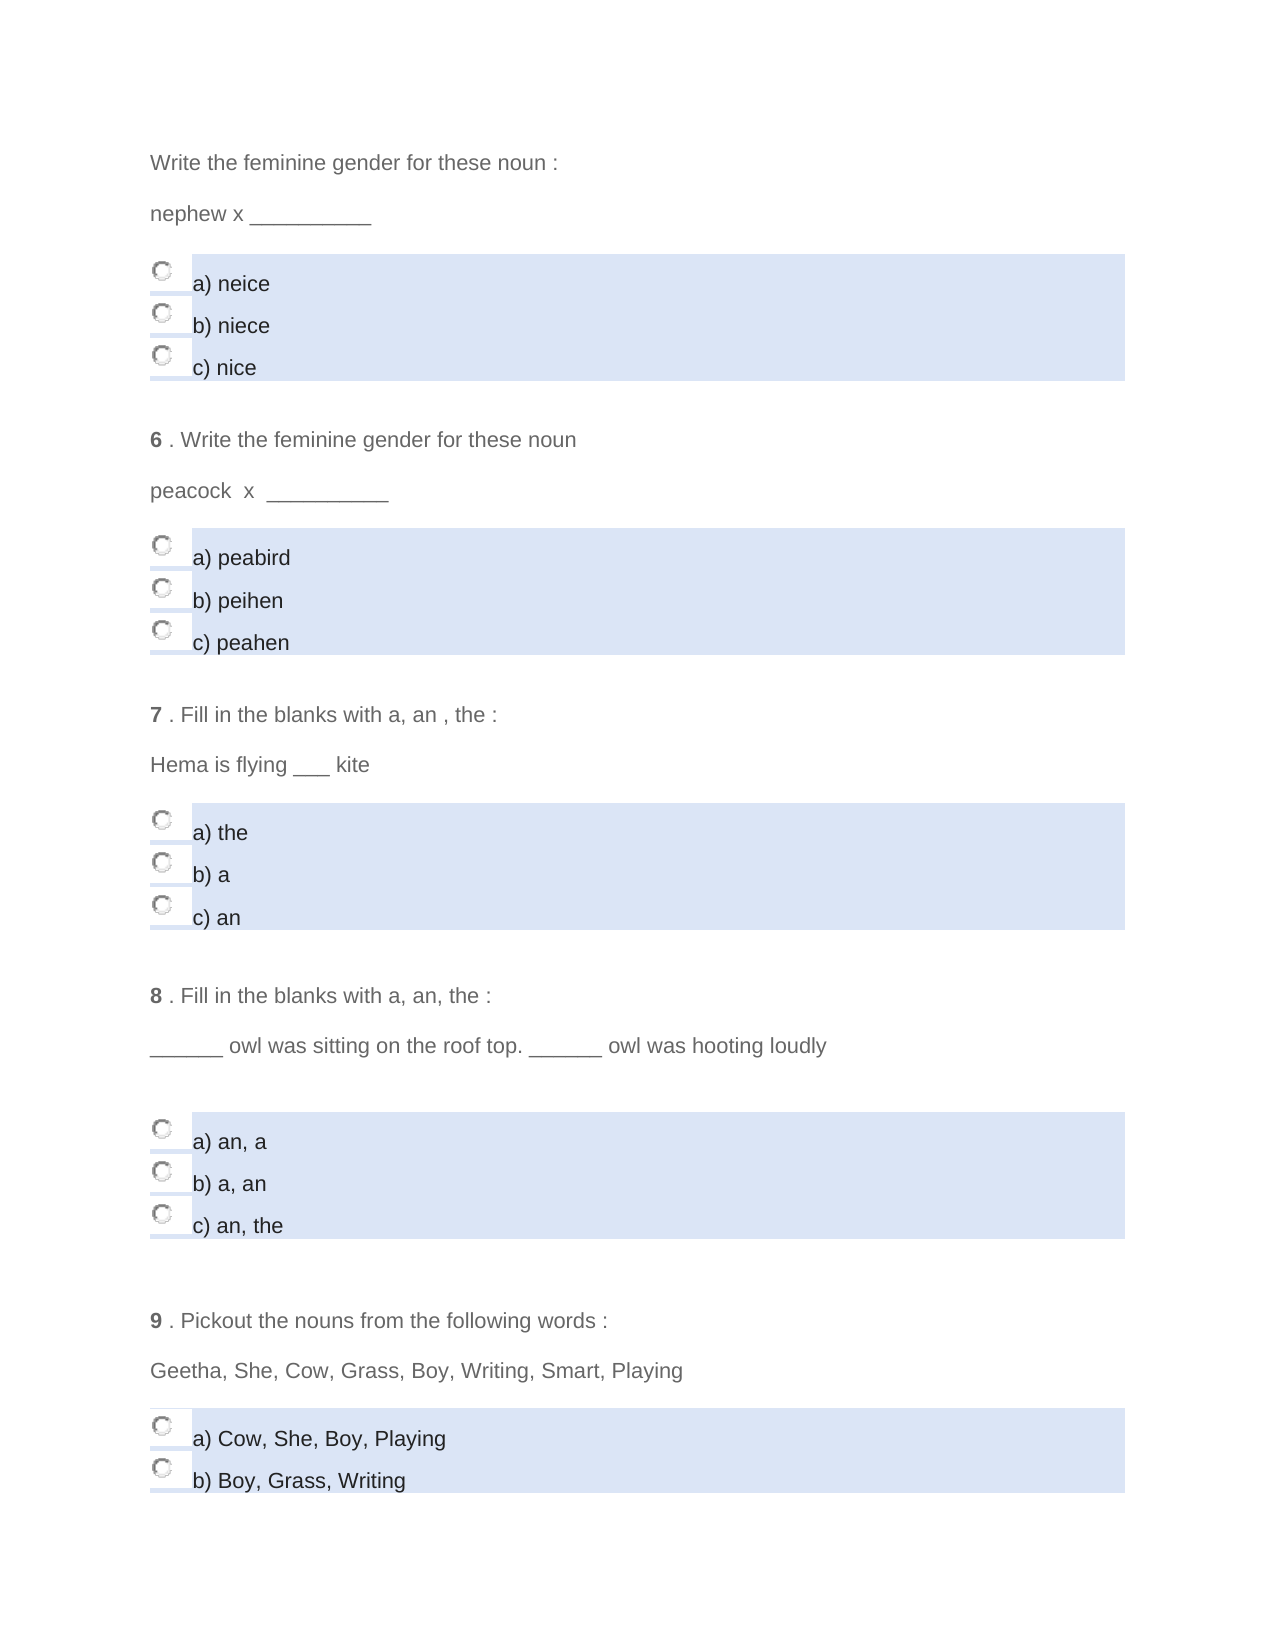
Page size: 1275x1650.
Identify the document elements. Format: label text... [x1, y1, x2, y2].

text c) peahen [150, 613, 1125, 655]
text Geetha, She, Cow, Grass, Boy, Writing, Smart, Playing [150, 1358, 1125, 1383]
text b) a, an [150, 1154, 1125, 1196]
text peacock x __________ [150, 478, 1125, 503]
text Write the feminine gender for these noun : [150, 150, 1125, 175]
text nephew x __________ [150, 200, 1125, 254]
text b) Boy, Grass, Writing [150, 1451, 1125, 1493]
text c) nice [150, 338, 1125, 381]
text b) peihen [150, 571, 1125, 613]
text a) peabird [150, 528, 1125, 571]
text 9 . Pickout the nouns from the following words : [150, 1308, 1125, 1333]
text c) an, the [150, 1196, 1125, 1239]
text b) a [150, 845, 1125, 887]
text b) niece [150, 296, 1125, 338]
text 8 . Fill in the blanks with a, an, the : [150, 983, 1125, 1008]
text Hema is flying ___ kite [150, 752, 1125, 778]
text 7 . Fill in the blanks with a, an , the : [150, 702, 1125, 727]
text 6 . Write the feminine gender for these noun [150, 427, 1125, 453]
text a) the [150, 803, 1125, 845]
text a) an, a [150, 1112, 1125, 1154]
text a) neice [150, 254, 1125, 296]
text c) an [150, 887, 1125, 930]
text ______ owl was sitting on the roof top. ______ owl was hooting loudly [150, 1033, 1125, 1058]
text a) Cow, She, Boy, Playing [150, 1408, 1125, 1451]
